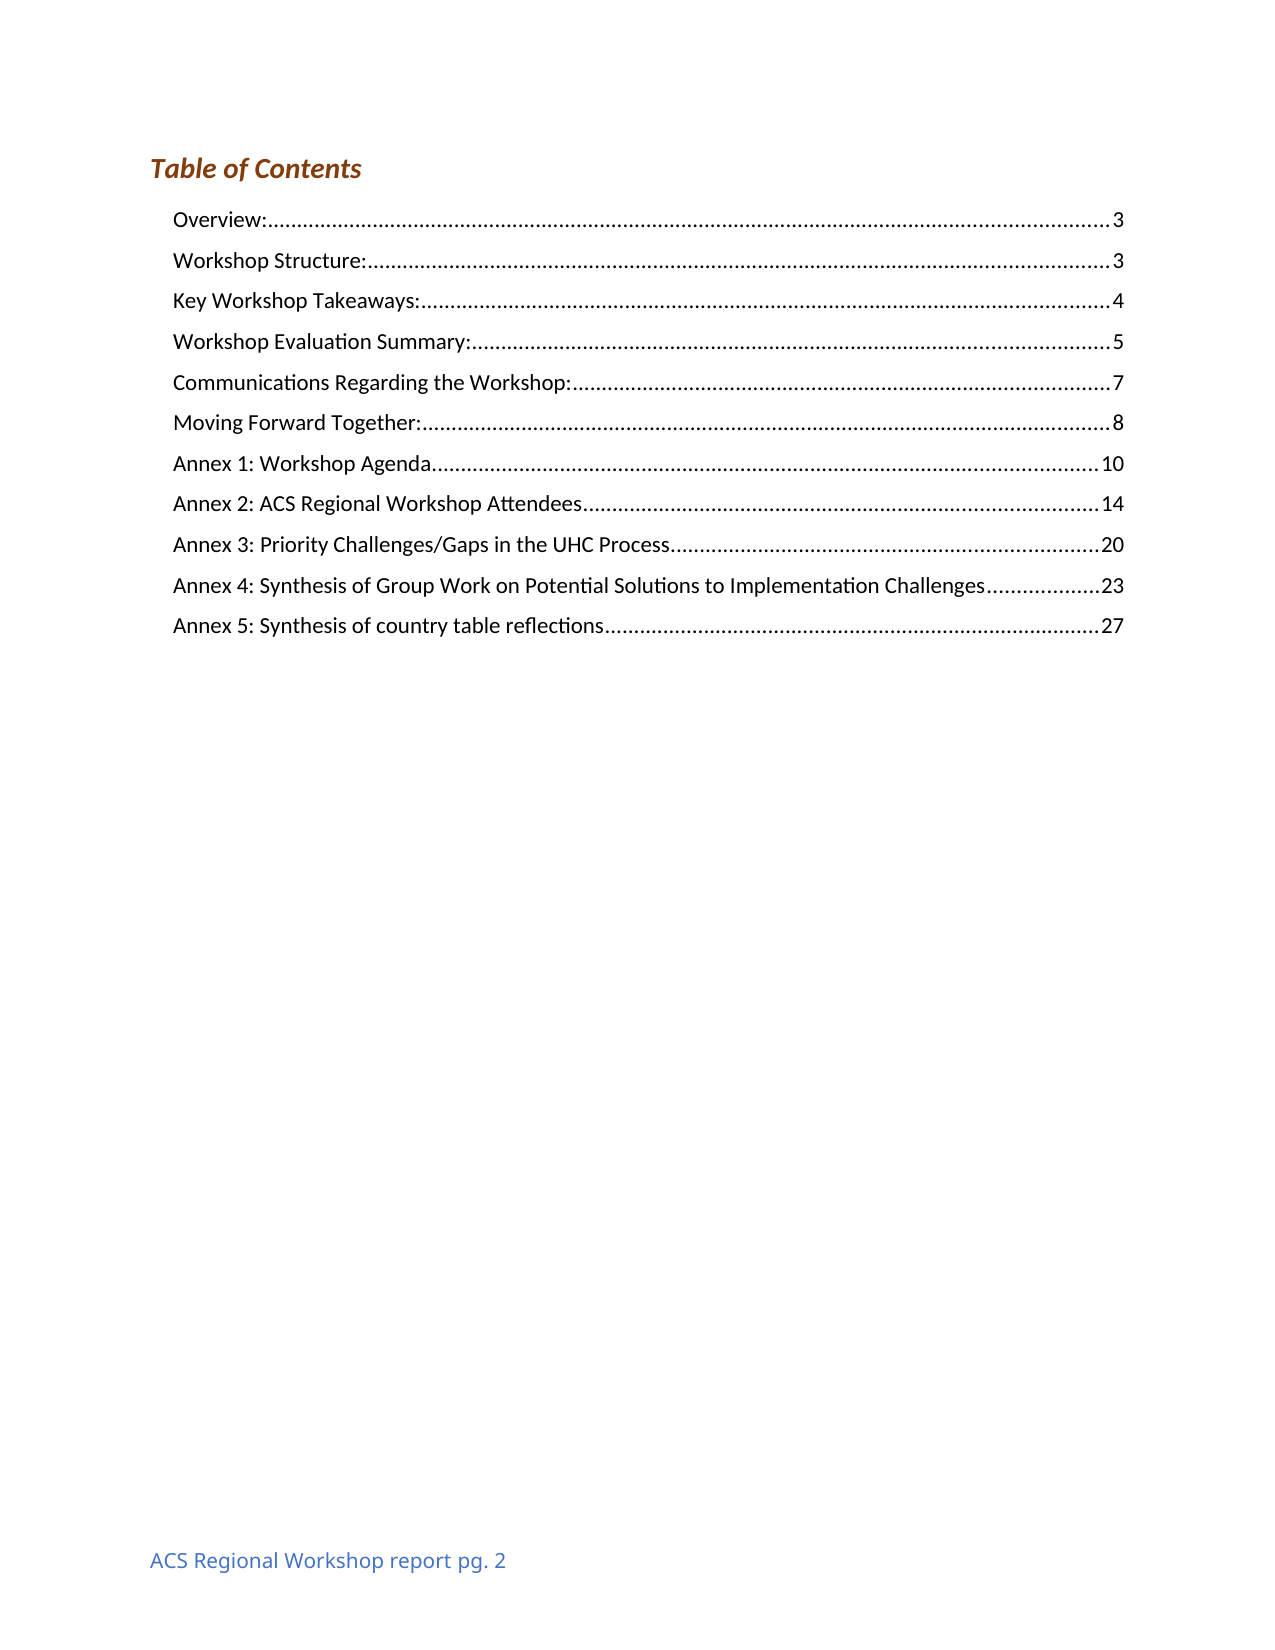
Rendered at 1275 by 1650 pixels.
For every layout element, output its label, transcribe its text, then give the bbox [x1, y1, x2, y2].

text Workshop Structure: 3 [173, 246, 1125, 274]
text Moving Forward Together: 8 [173, 408, 1125, 436]
text Annex 4: Synthesis of Group Work on Potential Solutions to Implementation Challenges 23 [173, 571, 1125, 599]
text Overview: 3 [173, 205, 1125, 233]
text Key Workshop Takeaways: 4 [173, 286, 1125, 314]
text Annex 5: Synthesis of country table reflections 27 [173, 611, 1125, 639]
text Annex 2: ACS Regional Workshop Attendees 14 [173, 489, 1125, 517]
text Workshop Evaluation Summary: 5 [173, 327, 1125, 355]
text Table of Contents [150, 150, 1125, 186]
text Annex 1: Workshop Agenda 10 [173, 449, 1125, 477]
text Communications Regarding the Workshop: 7 [173, 368, 1125, 396]
text Annex 3: Priority Challenges/Gaps in the UHC Process 20 [173, 530, 1125, 558]
